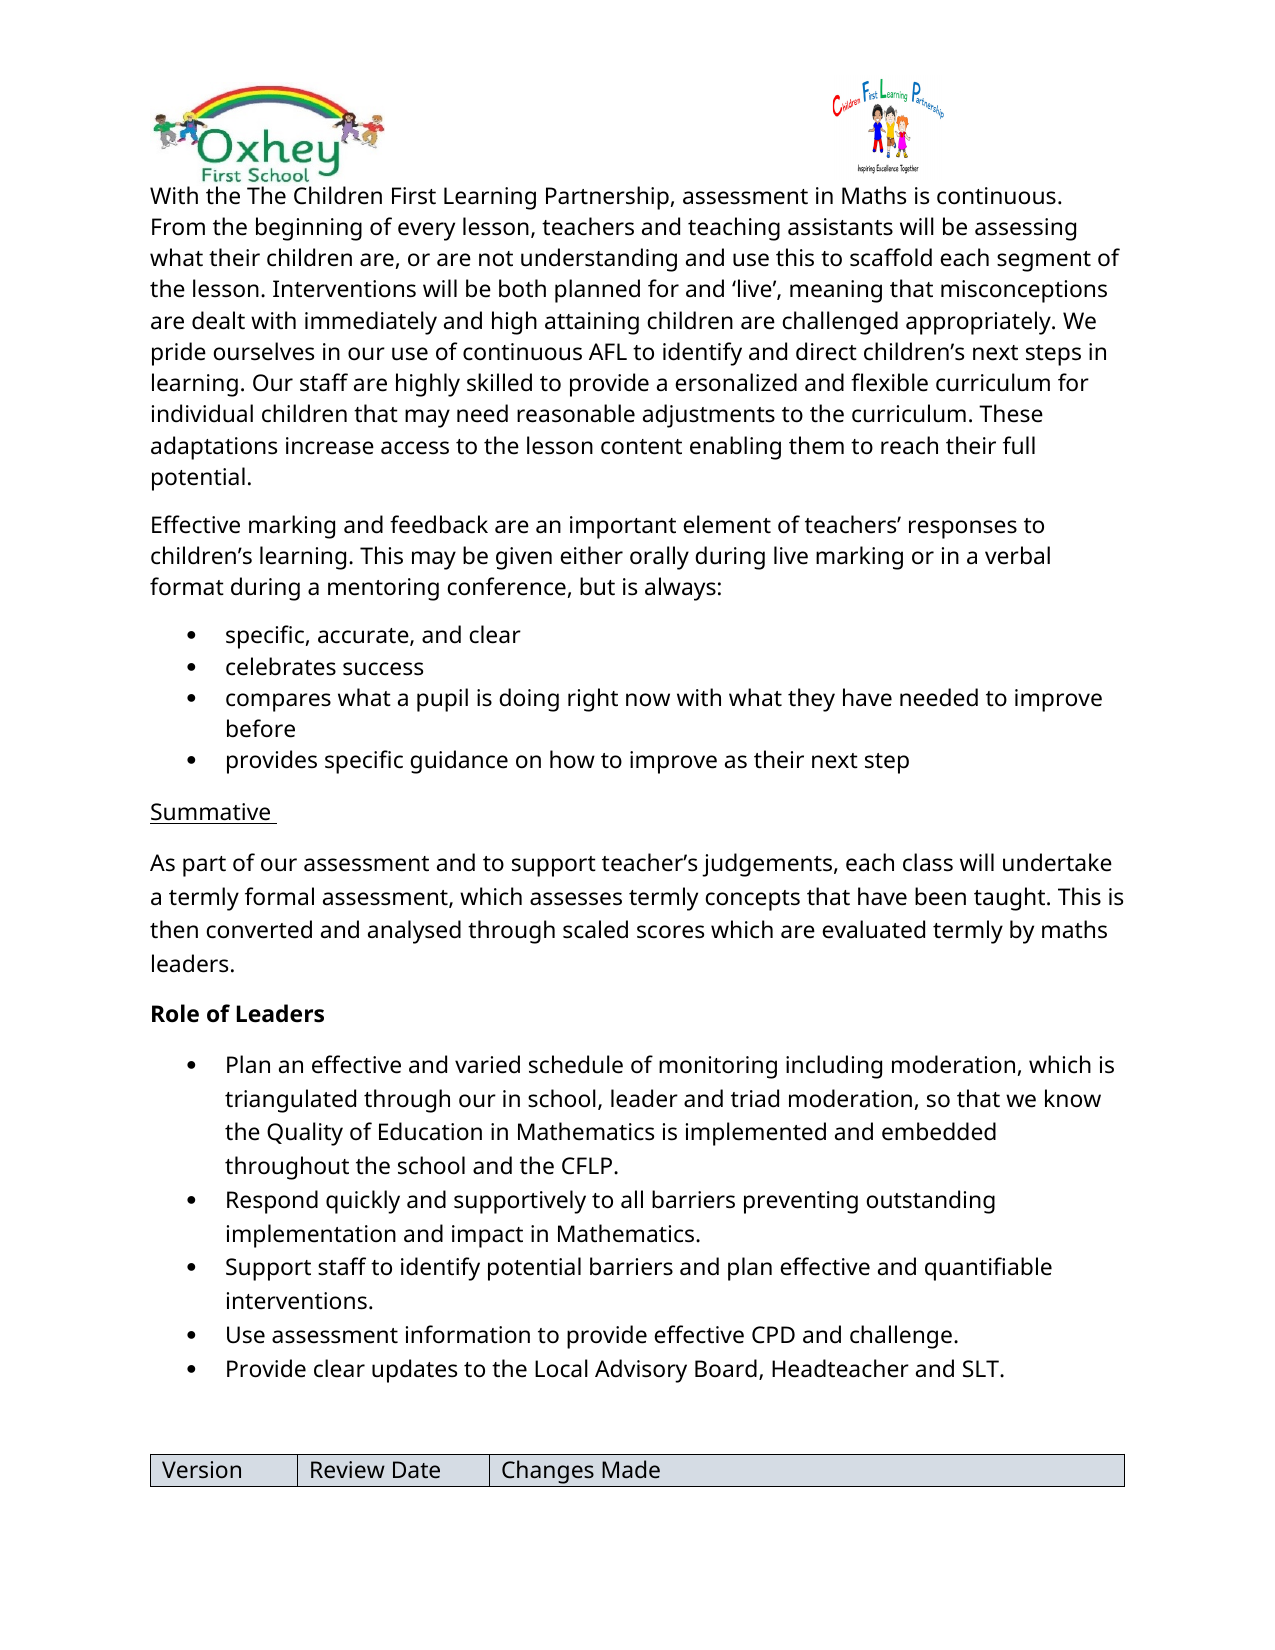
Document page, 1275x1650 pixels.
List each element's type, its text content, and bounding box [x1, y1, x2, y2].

text Role of Leaders [150, 998, 1125, 1030]
table_header Changes Made [490, 1455, 1124, 1486]
list Provide clear updates to the Local Advisory Board, Headteacher and SLT. [187, 1353, 1125, 1384]
list Plan an effective and varied schedule of monitoring including moderation, which is triangulated through our in school, leader and triad moderation, so that we know the Quality of Education in Mathematics is implemented and embedded throughout the school and the CFLP. [187, 1049, 1125, 1181]
list specific, accurate, and clear [187, 619, 1125, 651]
text With the The Children First Learning Partnership, assessment in Maths is continuous. From the beginning of every lesson, teachers and teaching assistants will be assessing what their children are, or are not understanding and use this to scaffold each segment of the lesson. Interventions will be both planned for and ‘live’, meaning that misconceptions are dealt with immediately and high attaining children are challenged appropriately. We pride ourselves in our use of continuous AFL to identify and direct children’s next steps in learning. Our staff are highly skilled to provide a ersonalized and flexible curriculum for individual children that may need reasonable adjustments to the curriculum. These adaptations increase access to the lesson content enabling them to reach their full potential. [150, 180, 1125, 492]
picture [832, 75, 944, 180]
list celebrates success [187, 651, 1125, 682]
text Effective marking and feedback are an important element of teachers’ responses to children’s learning. This may be given either orally during live marking or in a verbal format during a mentoring conference, but is always: [150, 509, 1125, 603]
text As part of our assessment and to support teacher’s judgements, each class will undertake a termly formal assessment, which assesses termly concepts that have been taught. This is then converted and analysed through scaled scores which are evaluated termly by maths leaders. [150, 847, 1125, 979]
text Summative [150, 796, 1125, 828]
list compares what a pupil is doing right now with what they have needed to improve before [187, 682, 1125, 744]
list provides specific guidance on how to improve as their next step [187, 744, 1125, 776]
list Support staff to identify potential barriers and plan effective and quantifiable interventions. [187, 1251, 1125, 1316]
picture [150, 82, 385, 180]
table_header Version [151, 1455, 297, 1486]
list Use assessment information to provide effective CPD and challenge. [187, 1319, 1125, 1350]
list Respond quickly and supportively to all barriers preventing outstanding implementation and impact in Mathematics. [187, 1184, 1125, 1249]
table_header Review Date [298, 1455, 489, 1486]
